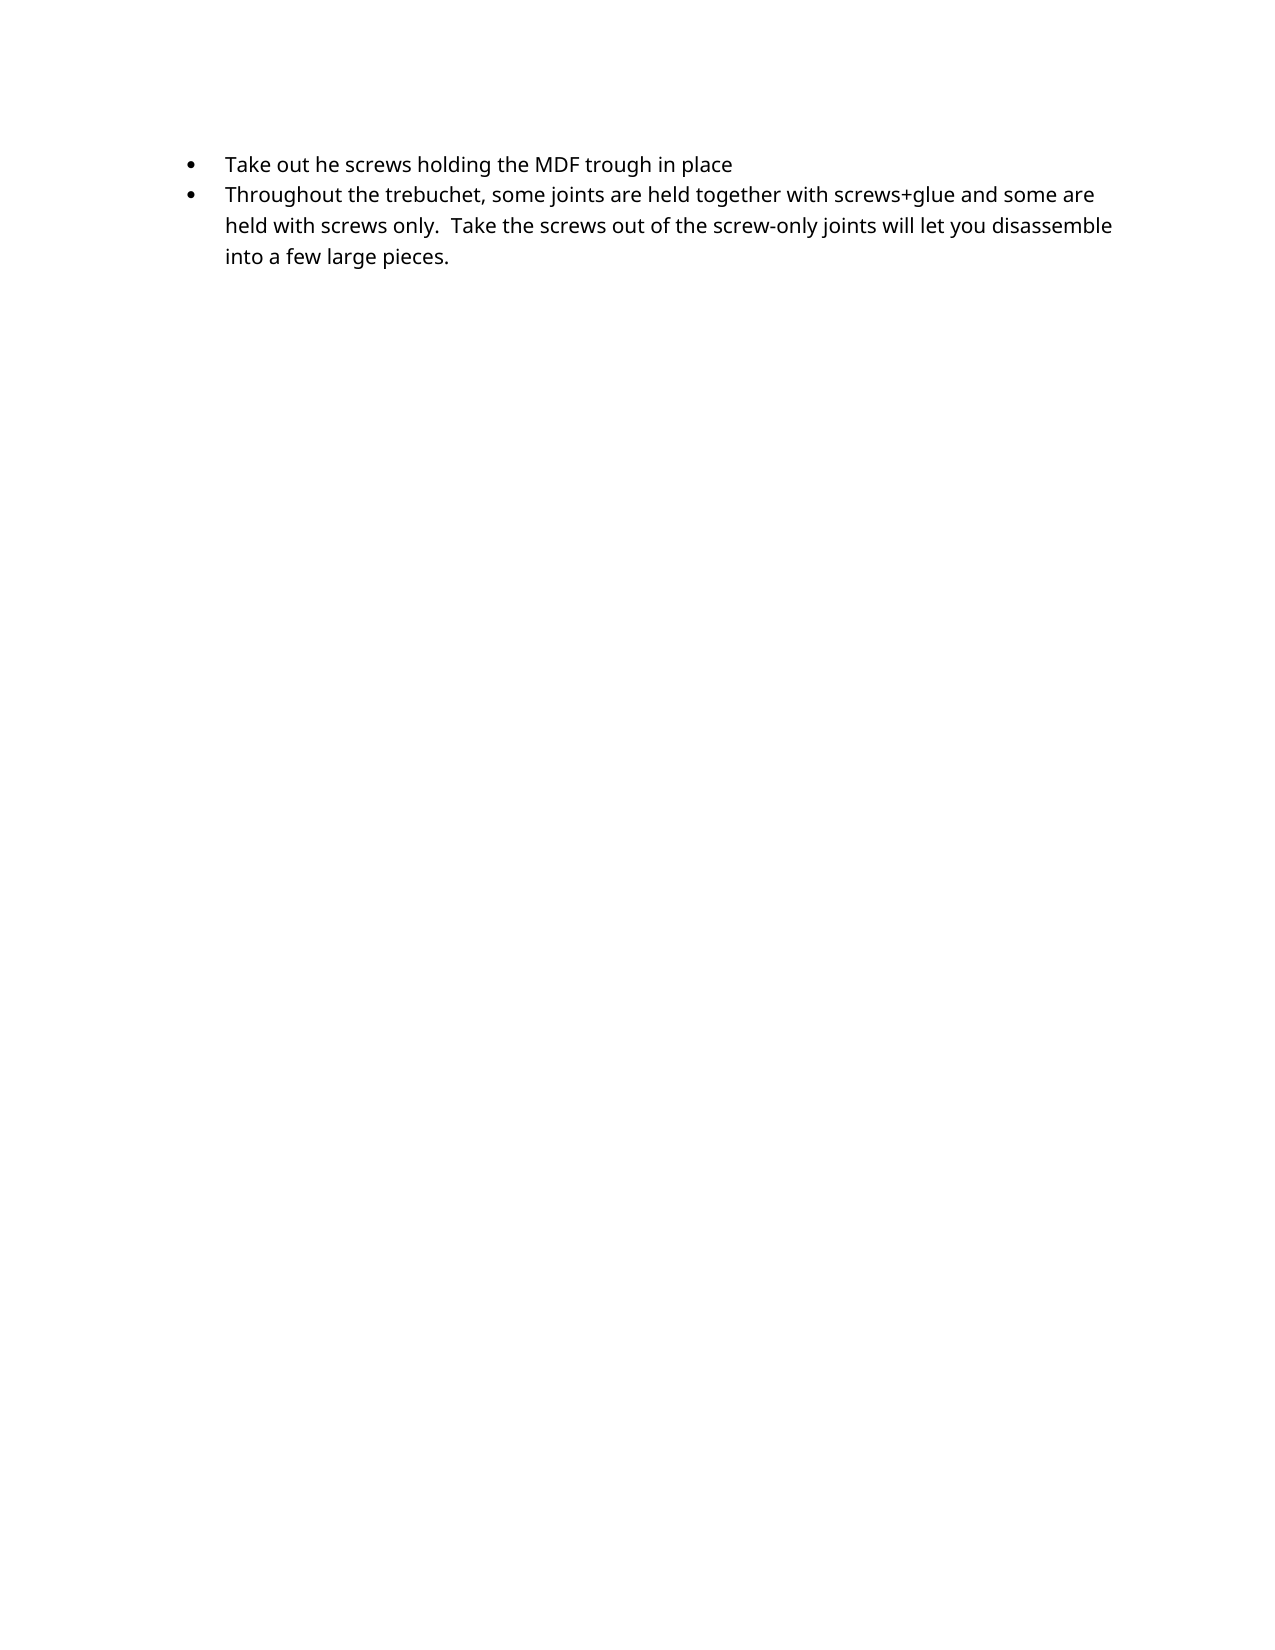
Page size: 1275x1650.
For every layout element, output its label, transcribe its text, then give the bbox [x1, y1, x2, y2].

list Throughout the trebuchet, some joints are held together with screws+glue and some are held with screws only. Take the screws out of the screw-only joints will let you disassemble into a few large pieces. [187, 181, 1125, 270]
list Take out he screws holding the MDF trough in place [187, 150, 1125, 178]
